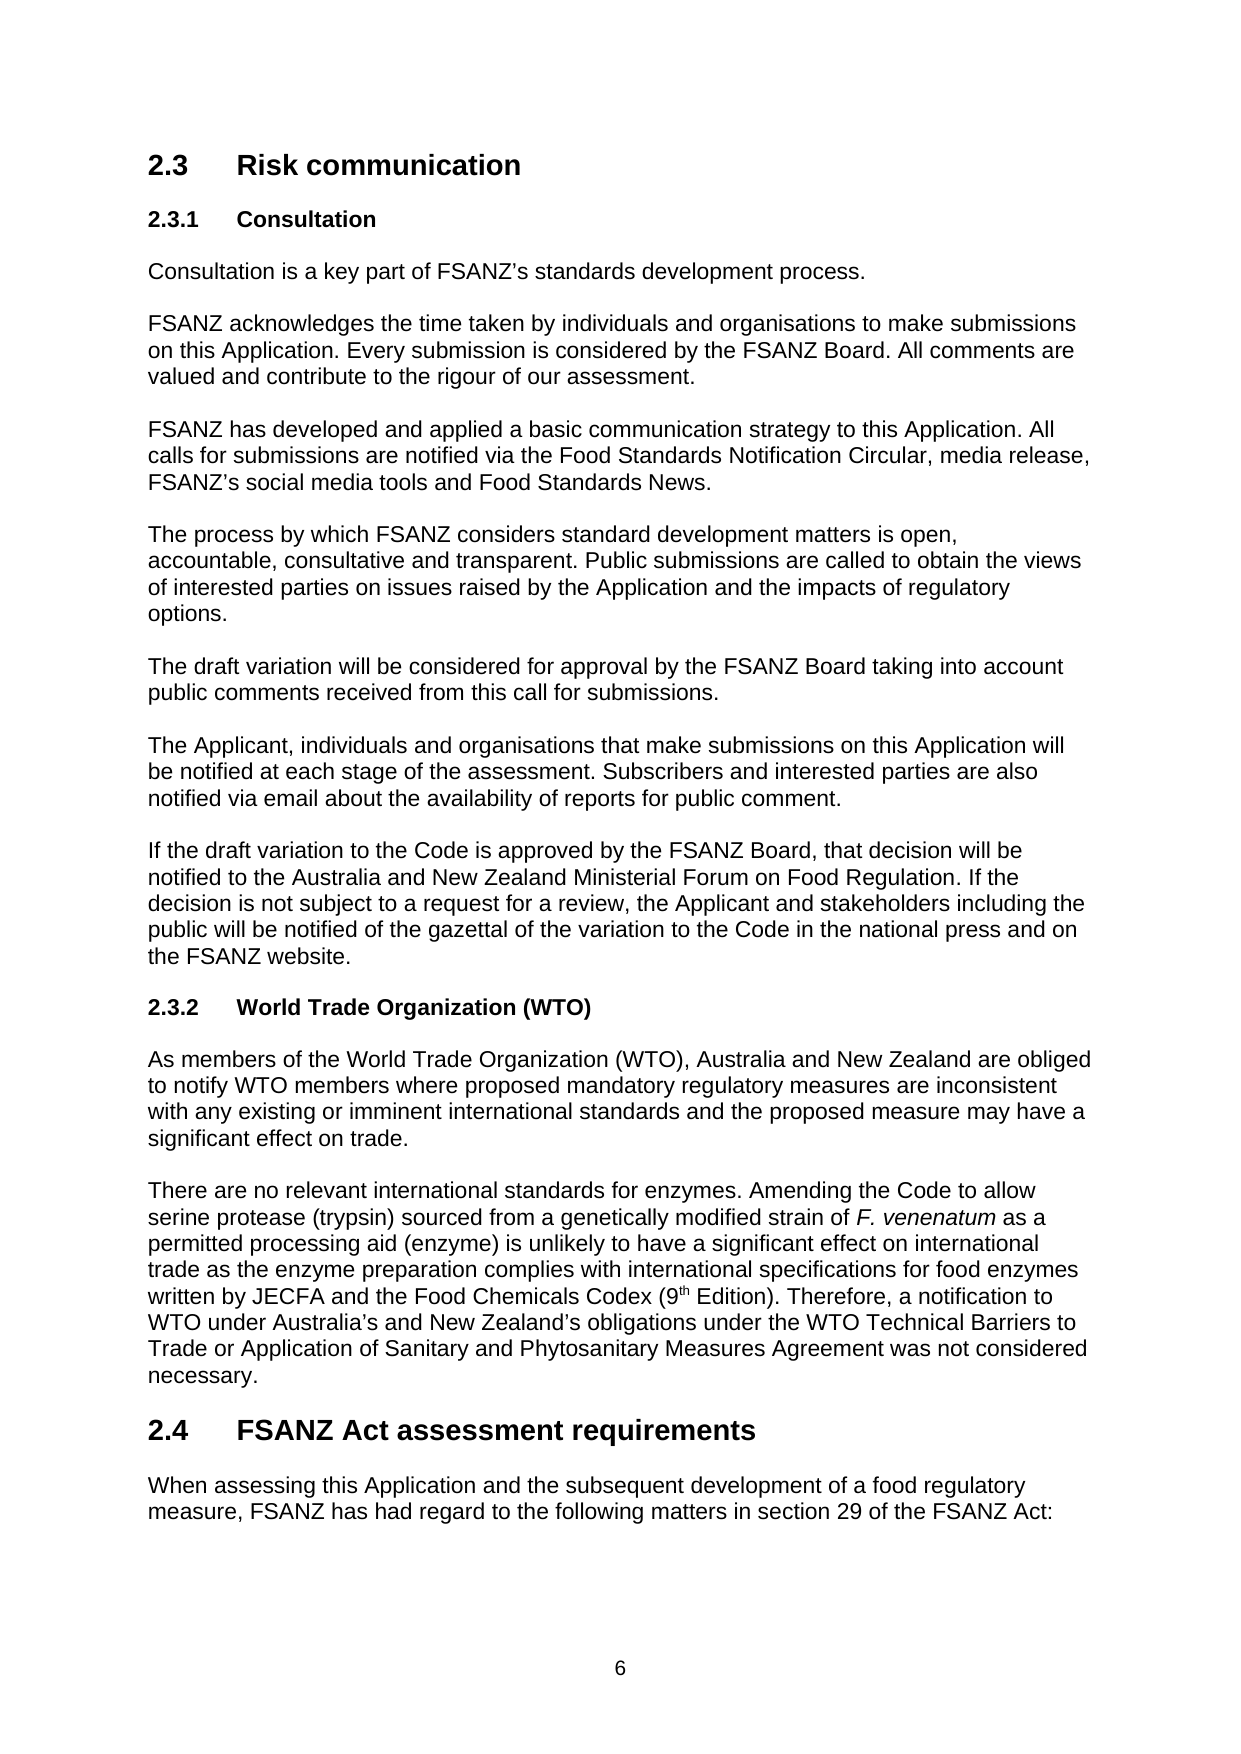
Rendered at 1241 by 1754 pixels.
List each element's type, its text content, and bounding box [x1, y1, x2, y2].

subtitle 2.3 Risk communication [148, 148, 1092, 181]
text When assessing this Application and the subsequent development of a food regulatory measure, FSANZ has had regard to the following matters in section 29 of the FSANZ Act: [148, 1472, 1092, 1524]
text FSANZ has developed and applied a basic communication strategy to this Application. All calls for submissions are notified via the Food Standards Notification Circular, media release, FSANZ’s social media tools and Food Standards News. [148, 416, 1092, 495]
subtitle 2.3.2 World Trade Organization (WTO) [148, 994, 1092, 1021]
subtitle 2.3.1 Consultation [148, 206, 1092, 233]
text Consultation is a key part of FSANZ’s standards development process. [148, 258, 1092, 284]
text The Applicant, individuals and organisations that make submissions on this Application will be notified at each stage of the assessment. Subscribers and interested parties are also notified via email about the availability of reports for public comment. [148, 732, 1092, 811]
text The draft variation will be considered for approval by the FSANZ Board taking into account public comments received from this call for submissions. [148, 653, 1092, 706]
subtitle 2.4 FSANZ Act assessment requirements [148, 1413, 1092, 1447]
text If the draft variation to the Code is approved by the FSANZ Board, that decision will be notified to the Australia and New Zealand Ministerial Forum on Food Regulation. If the decision is not subject to a request for a review, the Applicant and stakeholders including the public will be notified of the gazettal of the variation to the Code in the national press and on the FSANZ website. [148, 837, 1092, 969]
text There are no relevant international standards for enzymes. Amending the Code to allow serine protease (trypsin) sourced from a genetically modified strain of F. venenatum as a permitted processing aid (enzyme) is unlikely to have a significant effect on international trade as the enzyme preparation complies with international specifications for food enzymes written by JECFA and the Food Chemicals Codex (9th Edition). Therefore, a notification to WTO under Australia’s and New Zealand’s obligations under the WTO Technical Barriers to Trade or Application of Sanitary and Phytosanitary Measures Agreement was not considered necessary. [148, 1177, 1092, 1388]
text As members of the World Trade Organization (WTO), Australia and New Zealand are obliged to notify WTO members where proposed mandatory regulatory measures are inconsistent with any existing or imminent international standards and the proposed measure may have a significant effect on trade. [148, 1046, 1092, 1151]
text FSANZ acknowledges the time taken by individuals and organisations to make submissions on this Application. Every submission is considered by the FSANZ Board. All comments are valued and contribute to the rigour of our assessment. [148, 310, 1092, 389]
text The process by which FSANZ considers standard development matters is open, accountable, consultative and transparent. Public submissions are called to obtain the views of interested parties on issues raised by the Application and the impacts of regulatory options. [148, 521, 1092, 627]
